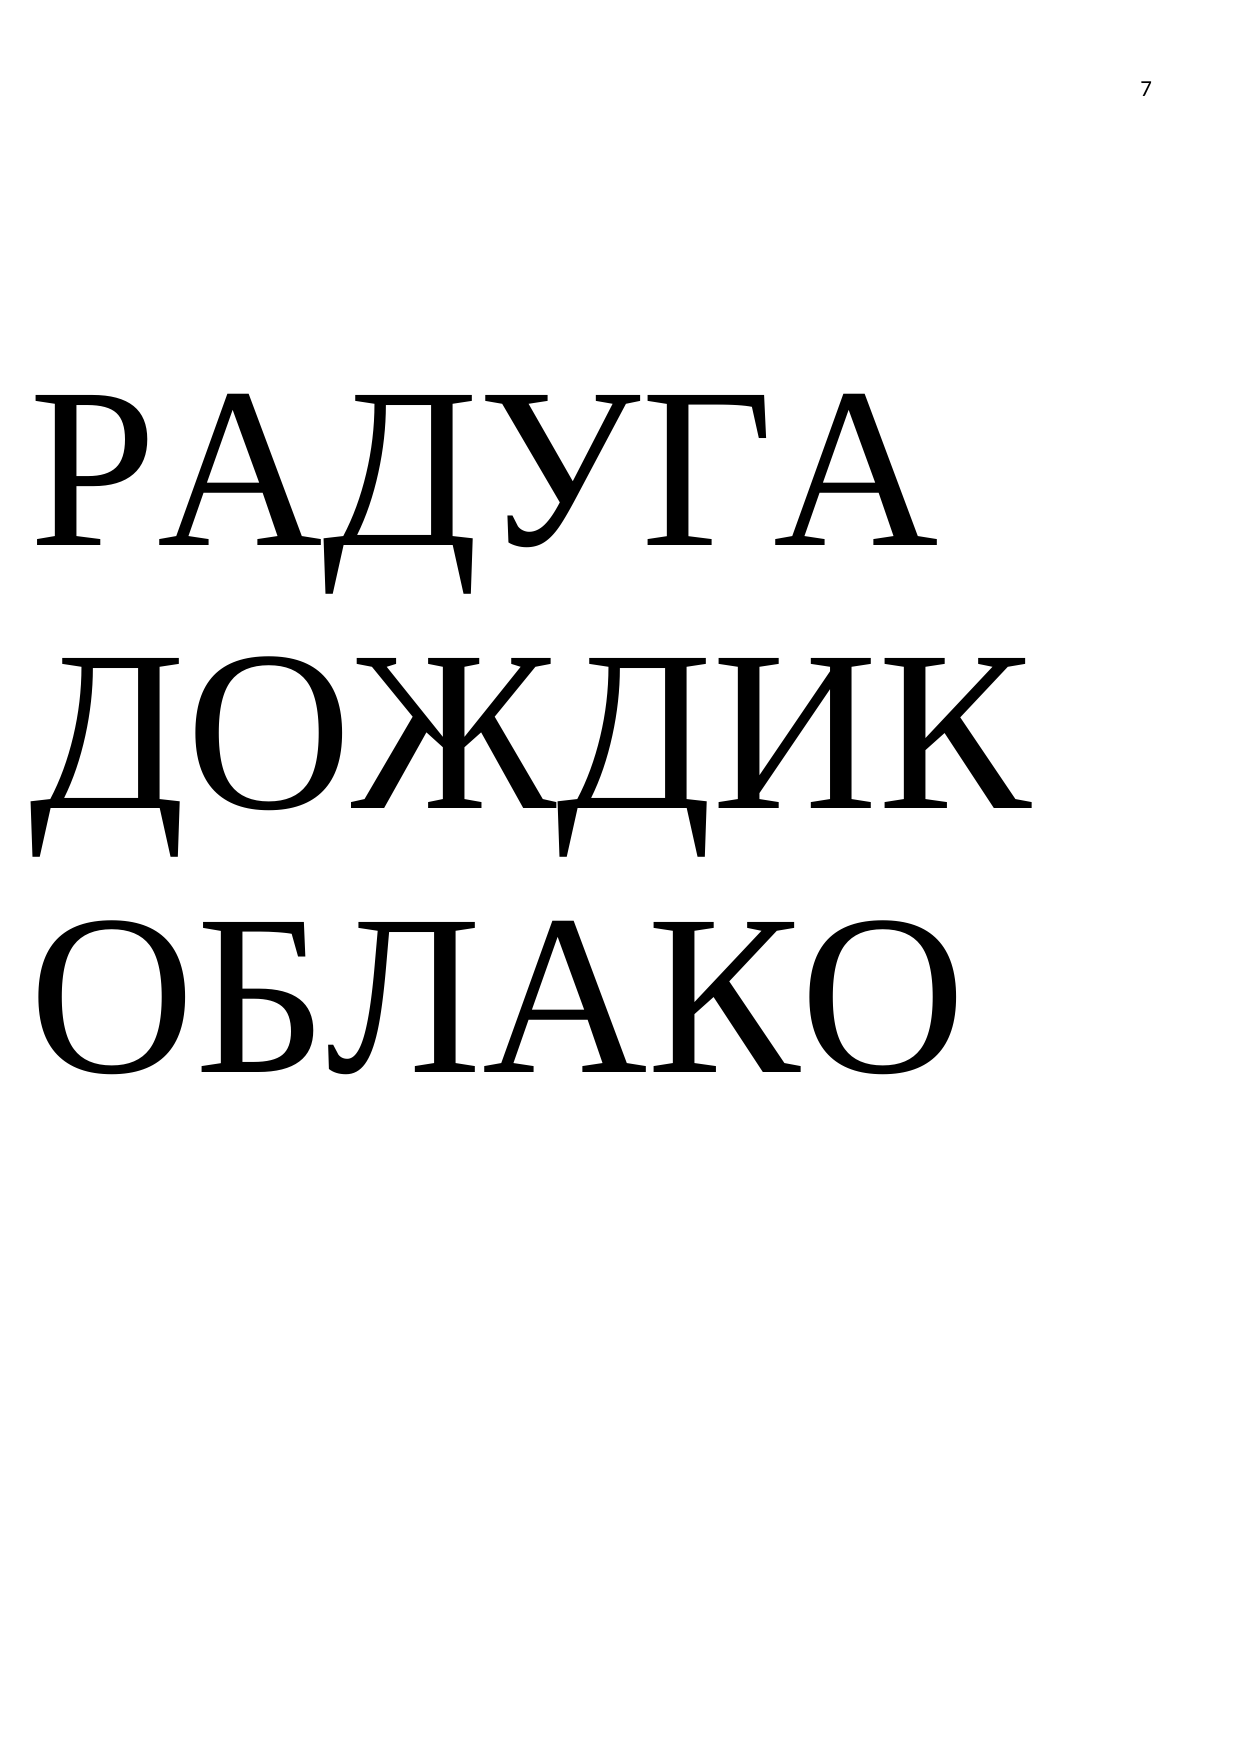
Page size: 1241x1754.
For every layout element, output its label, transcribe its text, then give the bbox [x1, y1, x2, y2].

text РАДУГА [29, 331, 1196, 594]
text ОБЛАКО [29, 858, 1196, 1122]
text ДОЖДИК [29, 594, 1196, 858]
